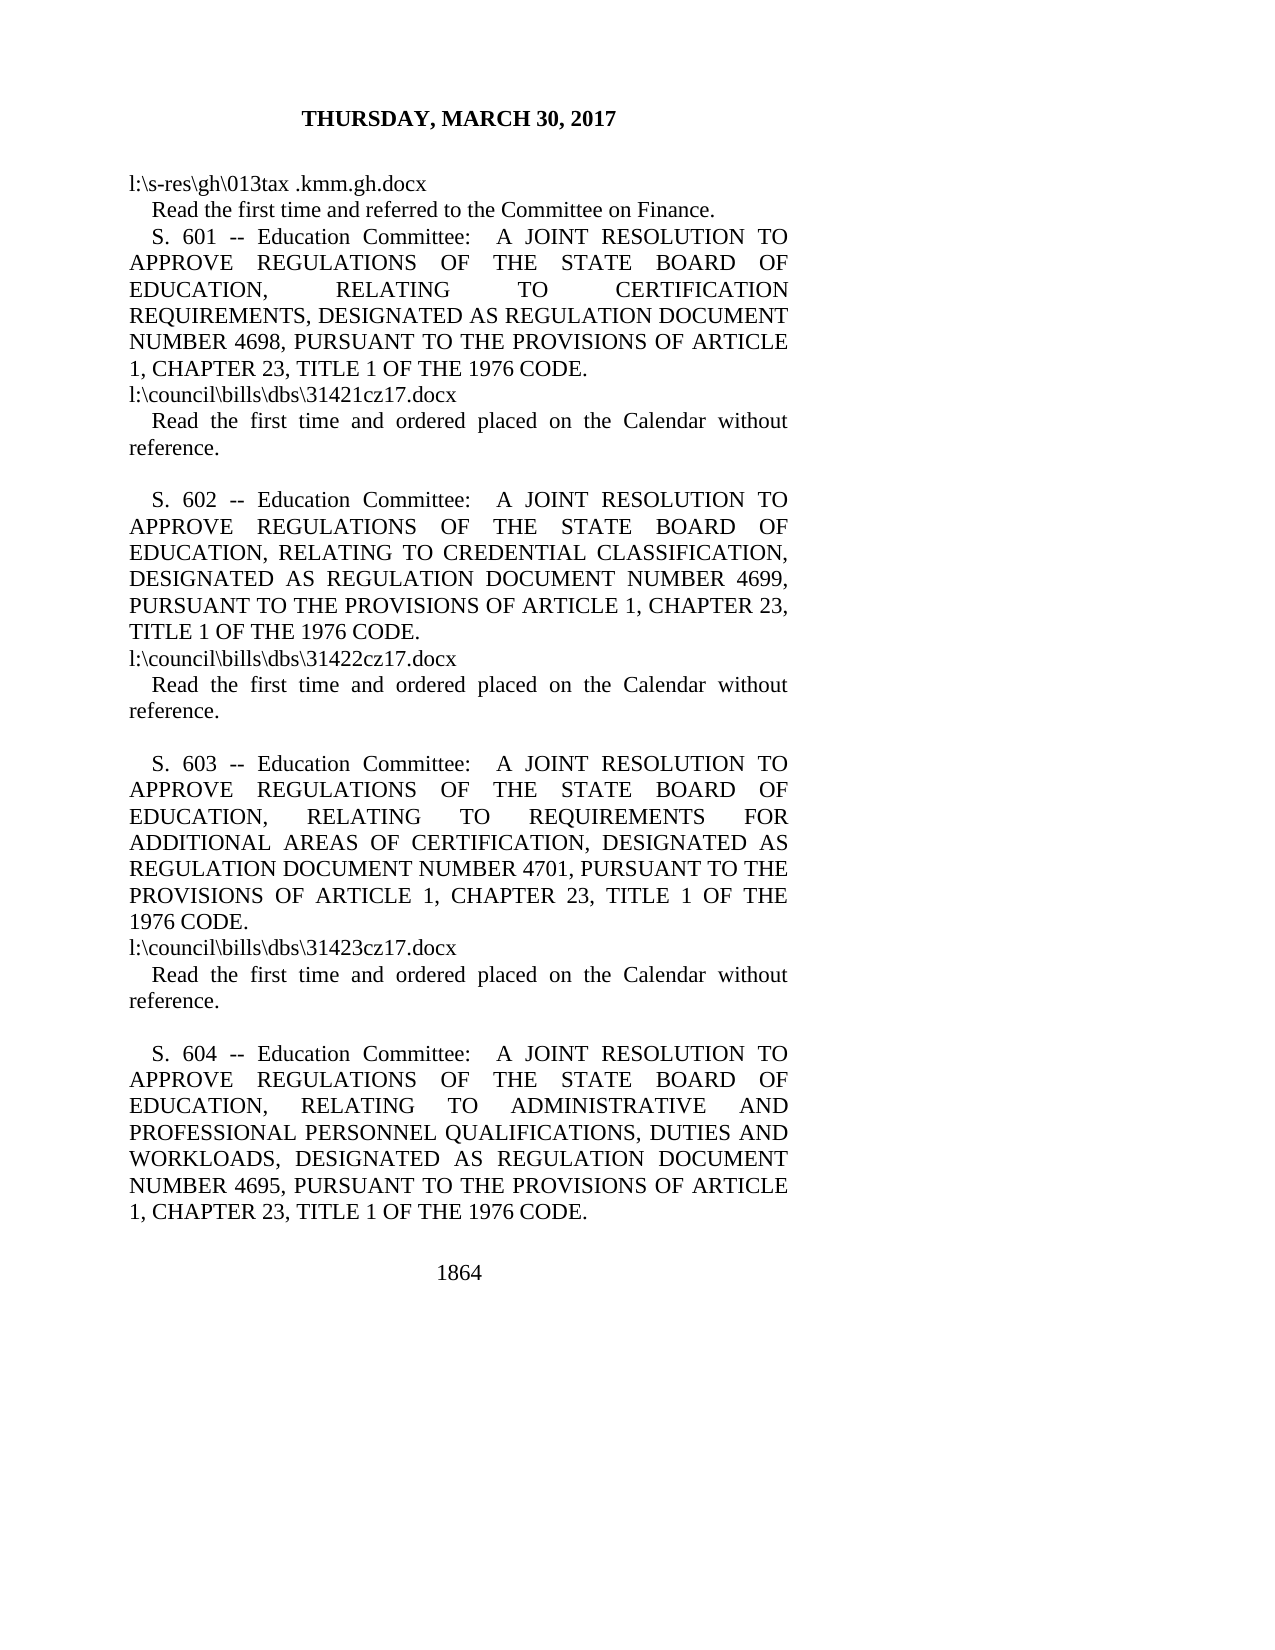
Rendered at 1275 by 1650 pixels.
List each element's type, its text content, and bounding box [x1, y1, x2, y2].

text l:\council\bills\dbs\31422cz17.docx [129, 644, 789, 671]
text Read the first time and referred to the Committee on Finance. [129, 197, 789, 223]
text l:\council\bills\dbs\31421cz17.docx [129, 381, 789, 407]
text Read the first time and ordered placed on the Calendar without reference. [129, 961, 789, 1013]
text S. 602 -- Education Committee: A JOINT RESOLUTION TO APPROVE REGULATIONS OF THE STATE BOARD OF EDUCATION, RELATING TO CREDENTIAL CLASSIFICATION, DESIGNATED AS REGULATION DOCUMENT NUMBER 4699, PURSUANT TO THE PROVISIONS OF ARTICLE 1, CHAPTER 23, TITLE 1 OF THE 1976 CODE. [129, 486, 789, 644]
text S. 603 -- Education Committee: A JOINT RESOLUTION TO APPROVE REGULATIONS OF THE STATE BOARD OF EDUCATION, RELATING TO REQUIREMENTS FOR ADDITIONAL AREAS OF CERTIFICATION, DESIGNATED AS REGULATION DOCUMENT NUMBER 4701, PURSUANT TO THE PROVISIONS OF ARTICLE 1, CHAPTER 23, TITLE 1 OF THE 1976 CODE. [129, 750, 789, 934]
text Read the first time and ordered placed on the Calendar without reference. [129, 407, 789, 460]
text l:\s-res\gh\013tax .kmm.gh.docx [129, 170, 789, 197]
text Read the first time and ordered placed on the Calendar without reference. [129, 671, 789, 724]
text l:\council\bills\dbs\31423cz17.docx [129, 934, 789, 961]
text S. 604 -- Education Committee: A JOINT RESOLUTION TO APPROVE REGULATIONS OF THE STATE BOARD OF EDUCATION, RELATING TO ADMINISTRATIVE AND PROFESSIONAL PERSONNEL QUALIFICATIONS, DUTIES AND WORKLOADS, DESIGNATED AS REGULATION DOCUMENT NUMBER 4695, PURSUANT TO THE PROVISIONS OF ARTICLE 1, CHAPTER 23, TITLE 1 OF THE 1976 CODE. [129, 1040, 789, 1224]
text S. 601 -- Education Committee: A JOINT RESOLUTION TO APPROVE REGULATIONS OF THE STATE BOARD OF EDUCATION, RELATING TO CERTIFICATION REQUIREMENTS, DESIGNATED AS REGULATION DOCUMENT NUMBER 4698, PURSUANT TO THE PROVISIONS OF ARTICLE 1, CHAPTER 23, TITLE 1 OF THE 1976 CODE. [129, 223, 789, 381]
